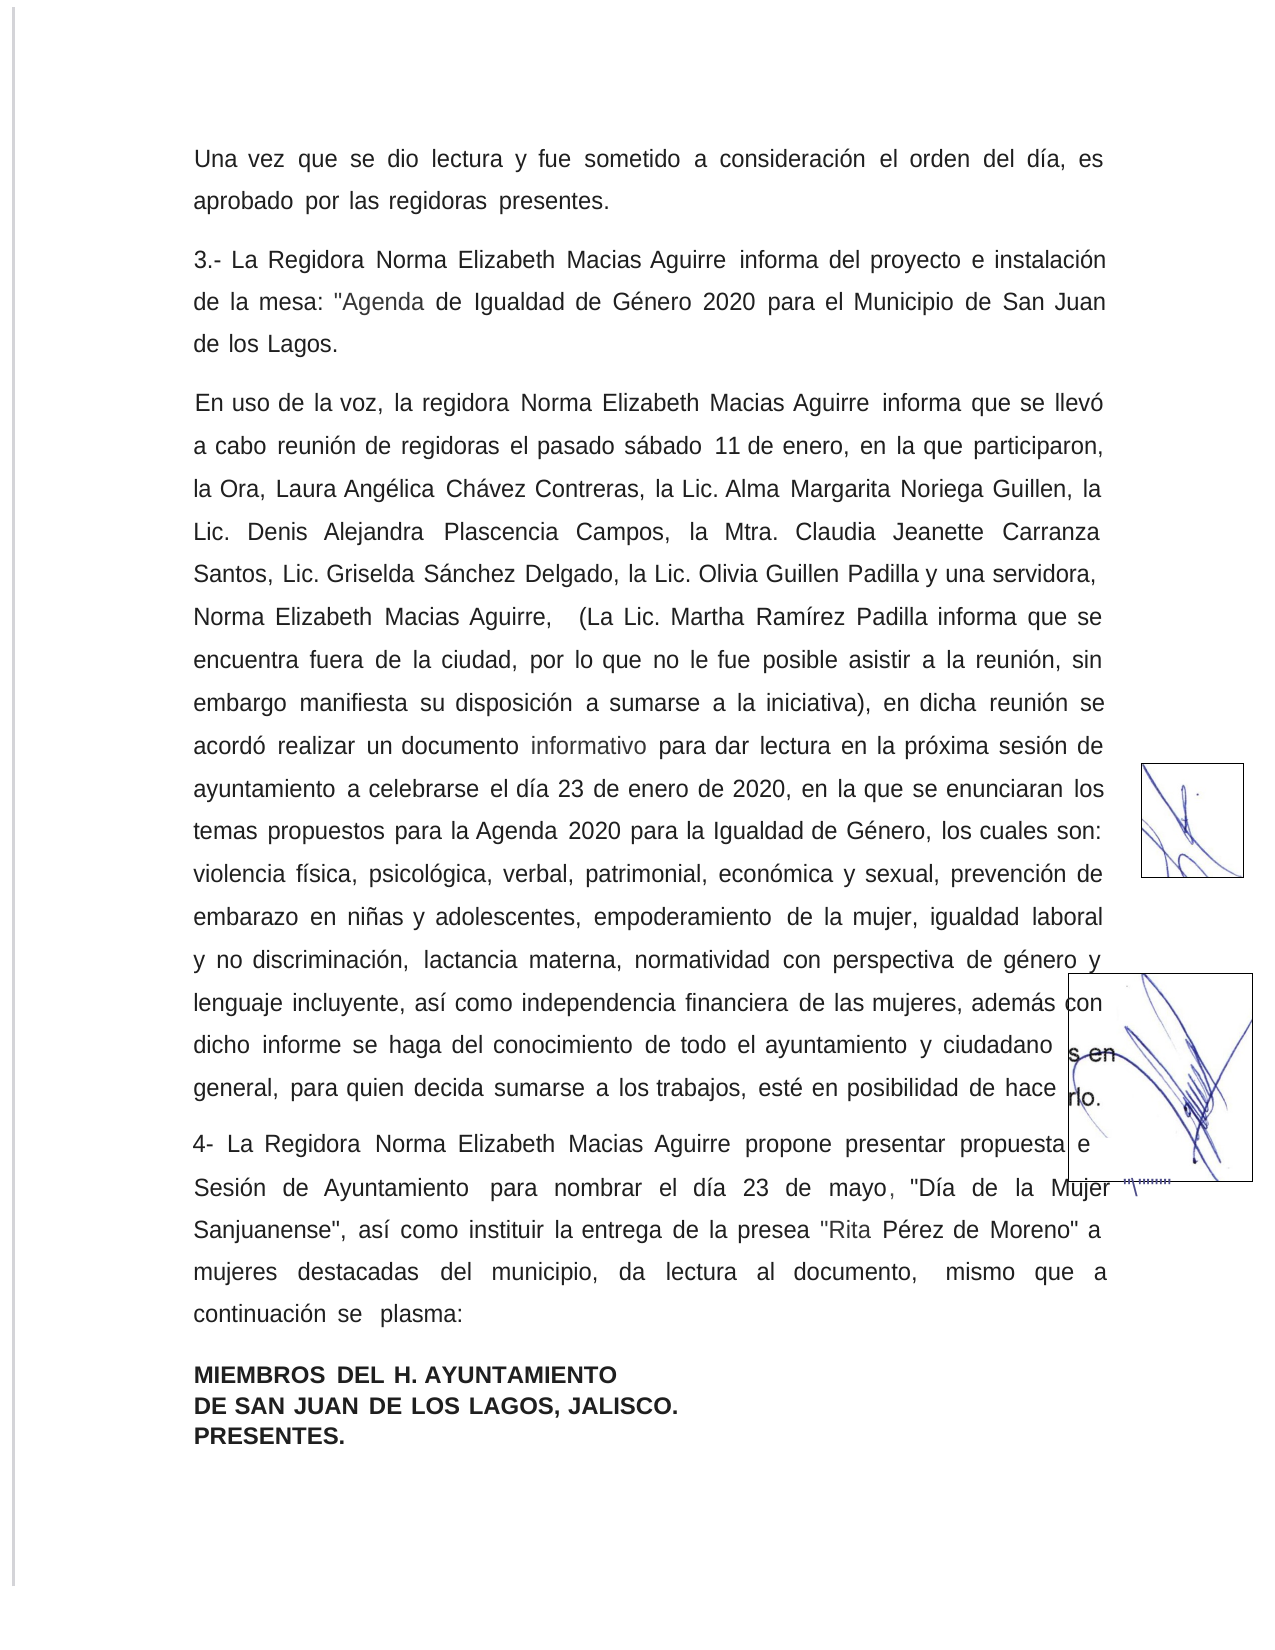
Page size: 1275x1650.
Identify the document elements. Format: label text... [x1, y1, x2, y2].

text Una vez que se dio lectura y fue sometido a consideración el orden del día, es aprobado por las regidoras presentes. [193, 144, 1107, 215]
text Sesión de Ayuntamiento para nombrar el día 23 de mayo, "Día de la Mujer "\"""" Sanjuanense", así como instituir la entrega de la presea "Rita Pérez de Moreno" a mujeres destacadas del municipio, da lectura al documento, mismo que a continuación se plasma: [193, 1173, 1176, 1328]
picture [1142, 764, 1243, 877]
text En uso de la voz, la regidora Norma Elizabeth Macias Aguirre informa que se llevó a cabo reunión de regidoras el pasado sábado 11 de enero, en la que participaron, la Ora, Laura Angélica Chávez Contreras, la Lic. Alma Margarita Noriega Guillen, la Lic. Denis Alejandra Plascencia Campos, la Mtra. Claudia Jeanette Carranza Santos, Lic. Griselda Sánchez Delgado, la Lic. Olivia Guillen Padilla y una servidora, Norma Elizabeth Macias Aguirre, (La Lic. Martha Ramírez Padilla informa que se encuentra fuera de la ciudad, por lo que no le fue posible asistir a la reunión, sin embargo manifiesta su disposición a sumarse a la iniciativa), en dicha reunión se acordó realizar un documento informativo para dar lectura en la próxima sesión de ayuntamiento a celebrarse el día 23 de enero de 2020, en la que se enunciaran los temas propuestos para la Agenda 2020 para la Igualdad de Género, los cuales son: violencia física, psicológica, verbal, patrimonial, económica y sexual, prevención de embarazo en niñas y adolescentes, empoderamiento de la mujer, igualdad laboral y no discriminación, lactancia materna, normatividad con perspectiva de género y lenguaje incluyente, así como independencia financiera de las mujeres, además con dicho informe se haga del conocimiento de todo el ayuntamiento y ciudadano general, para quien decida sumarse a los trabajos, esté en posibilidad de hace [193, 388, 1108, 1102]
picture [1069, 974, 1252, 1129]
text MIEMBROS DEL H. AYUNTAMIENTO [193, 1361, 1256, 1388]
text 4- La Regidora Norma Elizabeth Macias Aguirre propone presentar propuesta e [192, 1129, 1256, 1158]
picture [1069, 1158, 1252, 1181]
text DE SAN JUAN DE LOS LAGOS, JALISCO. PRESENTES. [193, 1392, 682, 1449]
text 3.- La Regidora Norma Elizabeth Macias Aguirre informa del proyecto e instalación de la mesa: "Agenda de Igualdad de Género 2020 para el Municipio de San Juan de los Lagos. [193, 245, 1107, 358]
